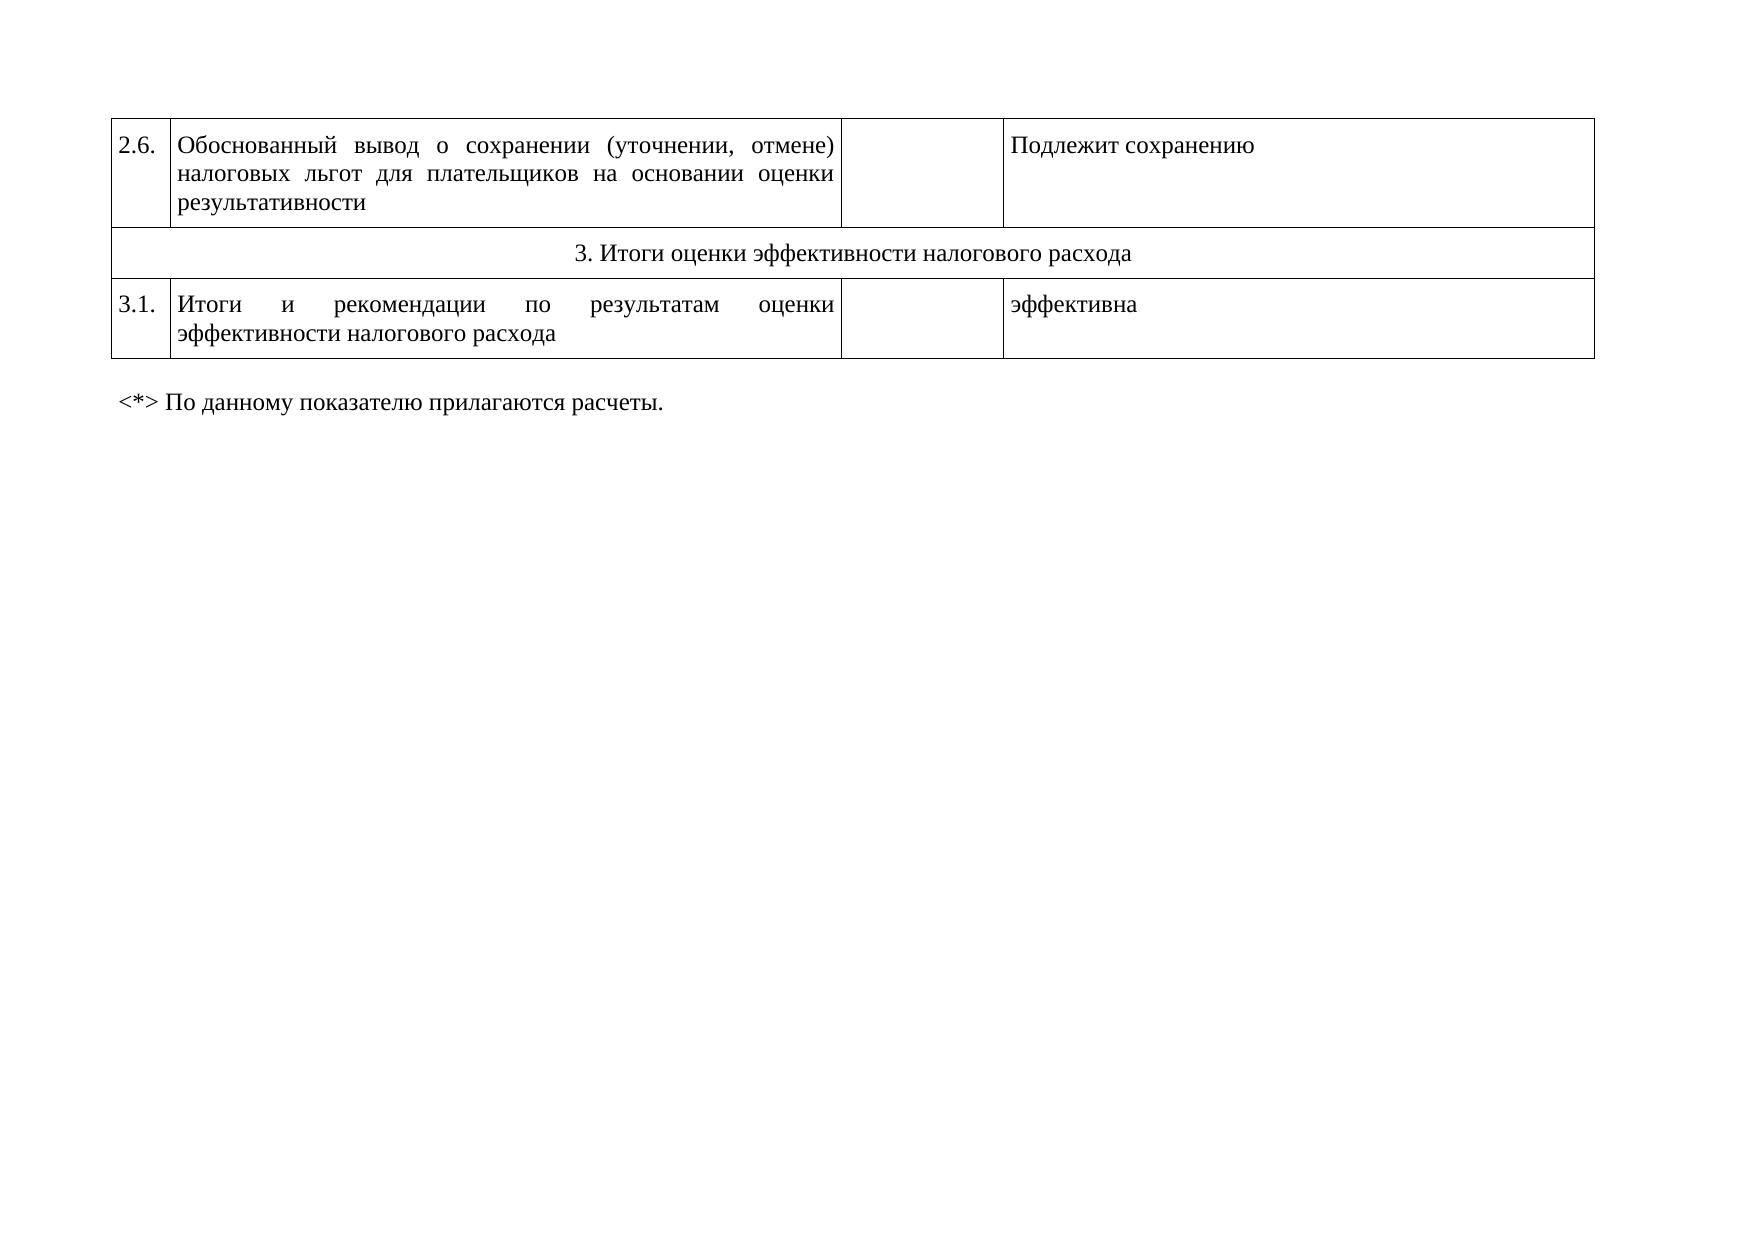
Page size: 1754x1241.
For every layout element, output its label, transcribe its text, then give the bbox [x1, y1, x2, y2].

table_cell Обоснованный вывод о сохранении (уточнении, отмене) налоговых льгот для плательщиков на основании оценки результативности [171, 119, 841, 227]
table_cell 3. Итоги оценки эффективности налогового расхода [112, 228, 1594, 278]
table_cell Итоги и рекомендации по результатам оценки эффективности налогового расхода [171, 279, 841, 357]
table_cell 3.1. [112, 279, 170, 357]
text <*> По данному показателю прилагаются расчеты. [118, 387, 1636, 416]
table_cell [842, 279, 1003, 357]
table_cell Подлежит сохранению [1004, 119, 1594, 227]
table_cell 2.6. [112, 119, 170, 227]
table_cell [842, 119, 1003, 227]
table_cell эффективна [1004, 279, 1594, 357]
